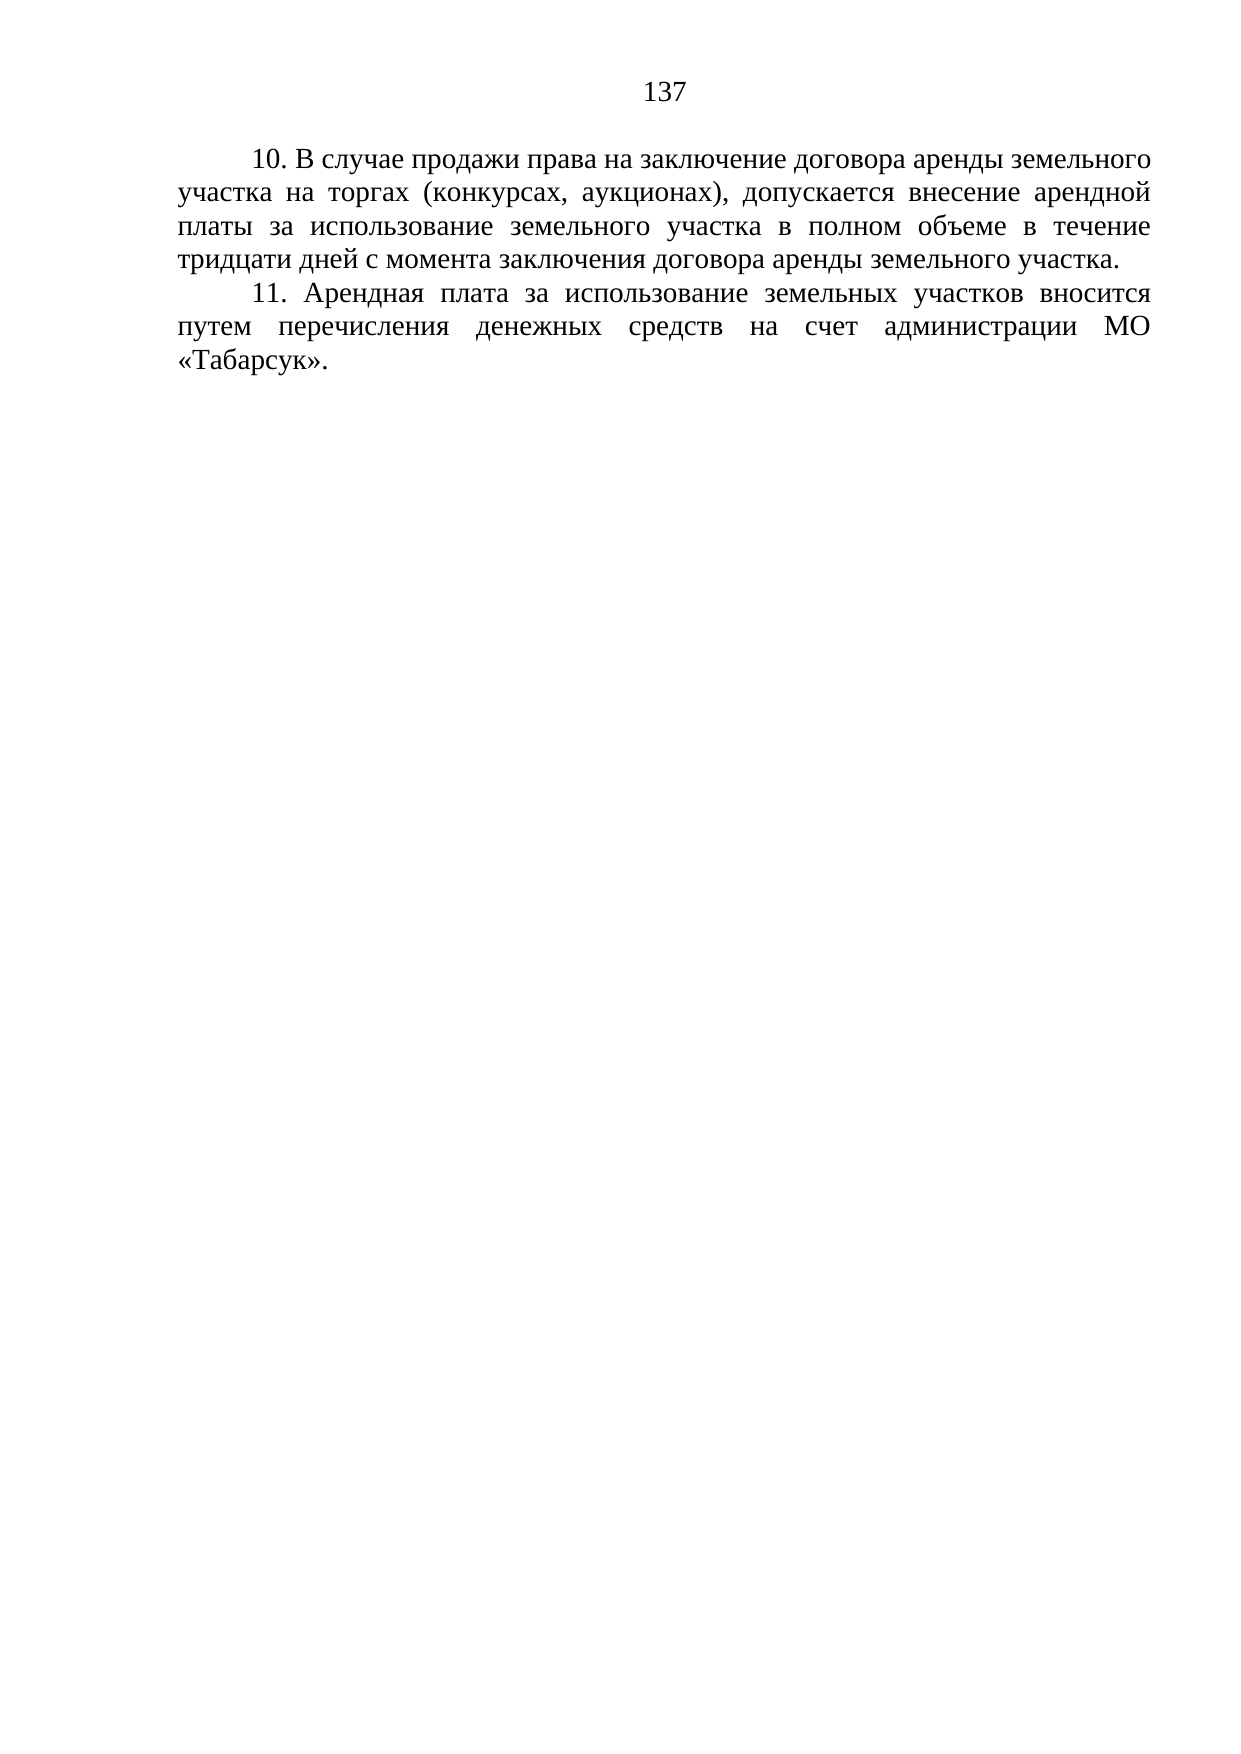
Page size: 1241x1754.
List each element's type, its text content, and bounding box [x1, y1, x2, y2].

text 11. Арендная плата за использование земельных участков вносится путем перечисления денежных средств на счет администрации МО «Табарсук». [177, 275, 1152, 376]
text 10. В случае продажи права на заключение договора аренды земельного участка на торгах (конкурсах, аукционах), допускается внесение арендной платы за использование земельного участка в полном объеме в течение тридцати дней с момента заключения договора аренды земельного участка. [177, 141, 1152, 275]
